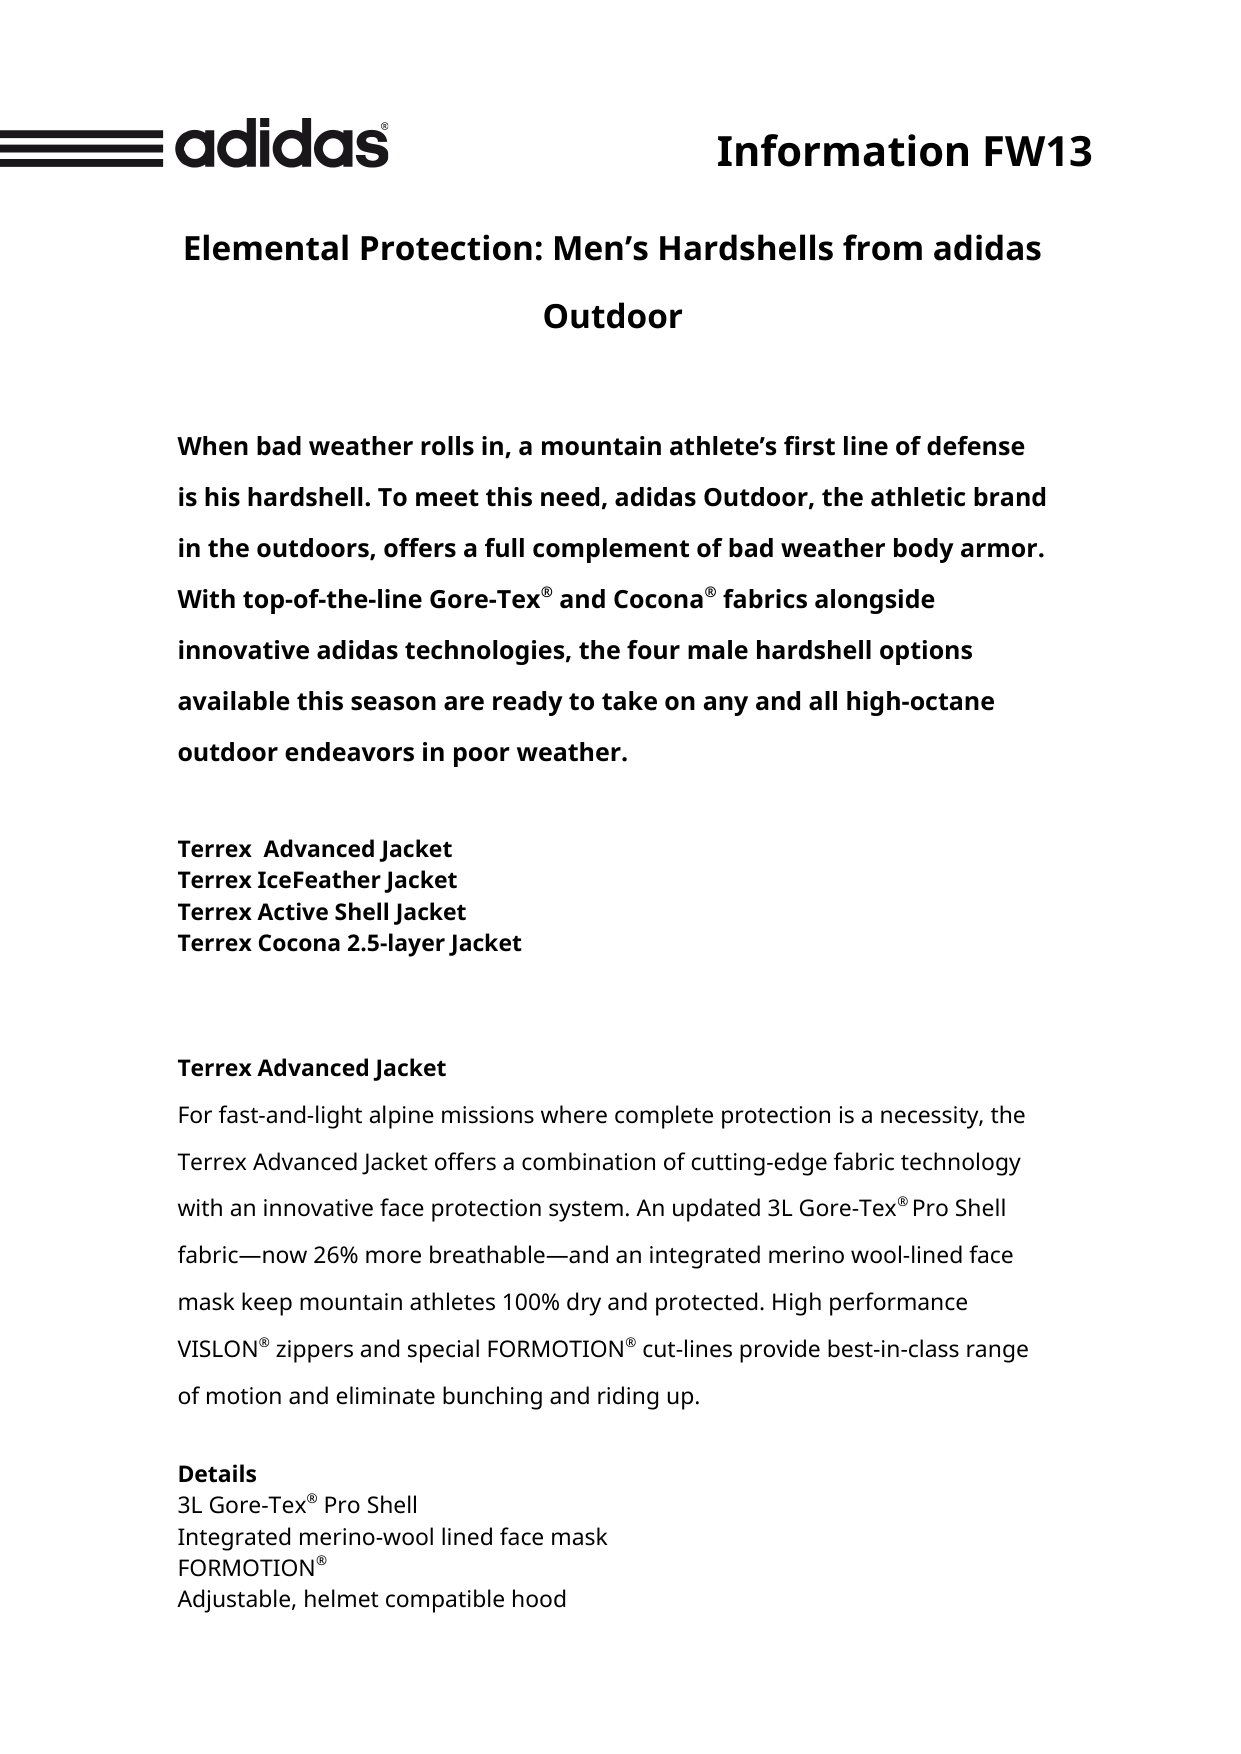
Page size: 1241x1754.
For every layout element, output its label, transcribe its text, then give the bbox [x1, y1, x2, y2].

text Integrated merino-wool lined face mask [177, 1521, 1048, 1552]
text Elemental Protection: Men’s Hardshells from adidas Outdoor [177, 224, 1048, 338]
picture [0, 118, 389, 168]
text When bad weather rolls in, a mountain athlete’s first line of defense is his hardshell. To meet this need, adidas Outdoor, the athletic brand in the outdoors, offers a full complement of bad weather body armor. With top-of-the-line Gore-Tex® and Cocona® fabrics alongside innovative adidas technologies, the four male hardshell options available this season are ready to take on any and all high-octane outdoor endeavors in poor weather. [177, 429, 1048, 769]
text Terrex Advanced Jacket [177, 1052, 1048, 1083]
text 3L Gore-Tex® Pro Shell [177, 1489, 1048, 1521]
text For fast-and-light alpine missions where complete protection is a necessity, the Terrex Advanced Jacket offers a combination of cutting-edge fabric technology with an innovative face protection system. An updated 3L Gore-Tex® Pro Shell fabric—now 26% more breathable—and an integrated merino wool-lined face mask keep mountain athletes 100% dry and protected. High performance VISLON® zippers and special FORMOTION® cut-lines provide best-in-class range of motion and eliminate bunching and riding up. [177, 1099, 1048, 1411]
text Adjustable, helmet compatible hood [177, 1583, 1048, 1614]
text Terrex IceFeather Jacket Terrex Active Shell Jacket [177, 864, 1048, 927]
text Details [177, 1458, 1048, 1489]
text Terrex Advanced Jacket [177, 833, 1048, 864]
text Terrex Cocona 2.5-layer Jacket [177, 927, 1048, 958]
text FORMOTION® [177, 1552, 1048, 1583]
